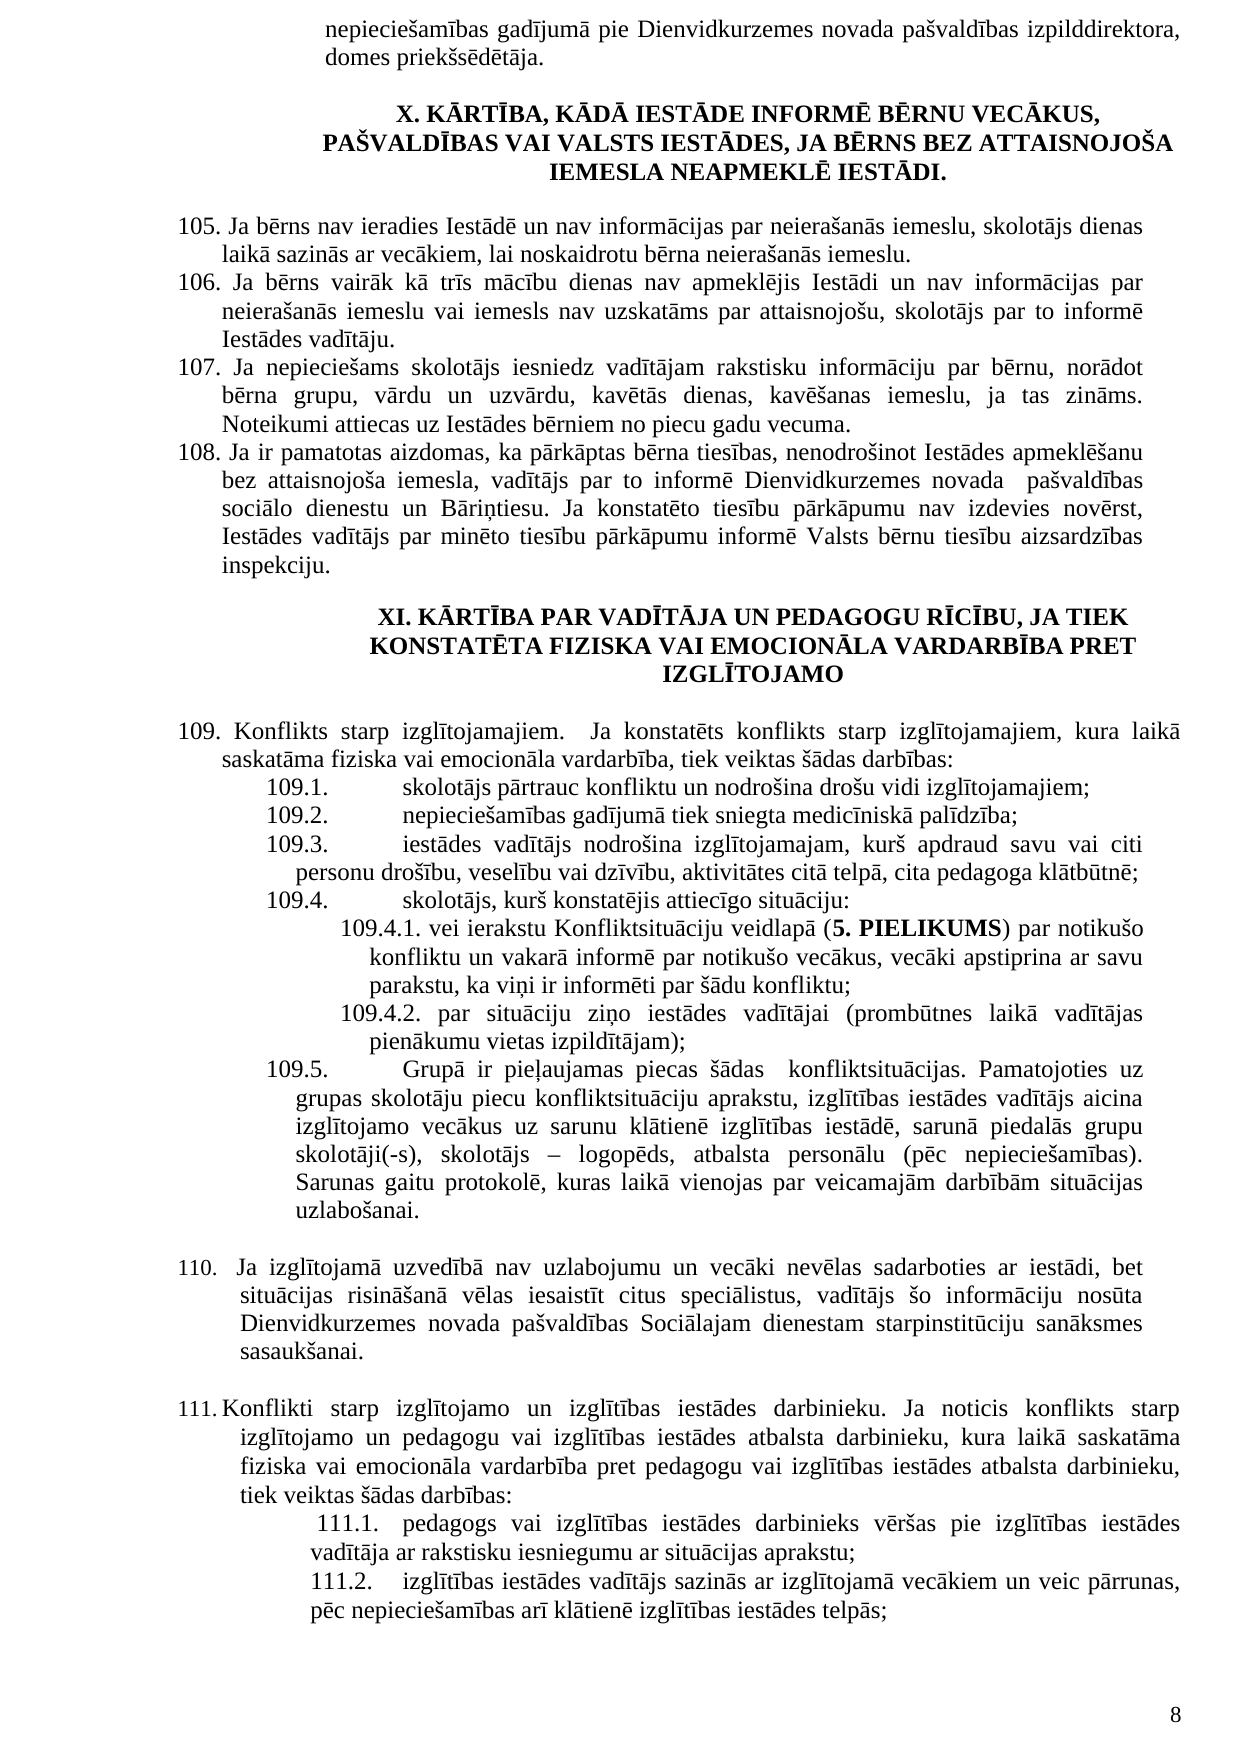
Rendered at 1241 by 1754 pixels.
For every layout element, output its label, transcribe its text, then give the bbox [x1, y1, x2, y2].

list Ja izglītojamā uzvedībā nav uzlabojumu un vecāki nevēlas sadarboties ar iestādi, bet situācijas risināšanā vēlas iesaistīt citus speciālistus, vadītājs šo informāciju nosūta Dienvidkurzemes novada pašvaldības Sociālajam dienestam starpinstitūciju sanāksmes sasaukšanai. [177, 1252, 1144, 1365]
text 109.3. iestādes vadītājs nodrošina izglītojamajam, kurš apdraud savu vai citi personu drošību, veselību vai dzīvību, aktivitātes citā telpā, cita pedagoga klātbūtnē; [266, 829, 1144, 886]
text 108. Ja ir pamatotas aizdomas, ka pārkāptas bērna tiesības, nenodrošinot Iestādes apmeklēšanu bez attaisnojoša iemesla, vadītājs par to informē Dienvidkurzemes novada pašvaldības sociālo dienestu un Bāriņtiesu. Ja konstatēto tiesību pārkāpumu nav izdevies novērst, Iestādes vadītājs par minēto tiesību pārkāpumu informē Valsts bērnu tiesību aizsardzības inspekciju. [177, 437, 1144, 578]
list Grupā ir pieļaujamas piecas šādas konfliktsituācijas. Pamatojoties uz grupas skolotāju piecu konfliktsituāciju aprakstu, izglītības iestādes vadītājs aicina izglītojamo vecākus uz sarunu klātienē izglītības iestādē, sarunā piedalās grupu skolotāji(-s), skolotājs – logopēds, atbalsta personālu (pēc nepieciešamības). Sarunas gaitu protokolē, kuras laikā vienojas par veicamajām darbībām situācijas uzlabošanai. [266, 1055, 1144, 1224]
list 105. Ja bērns nav ieradies Iestādē un nav informācijas par neierašanās iemeslu, skolotājs dienas laikā sazinās ar vecākiem, lai noskaidrotu bērna neierašanās iemeslu. [177, 212, 1144, 268]
list X. KĀRTĪBA, KĀDĀ IESTĀDE INFORMĒ BĒRNU VECĀKUS, PAŠVALDĪBAS VAI VALSTS IESTĀDES, JA BĒRNS BEZ ATTAISNOJOŠA IEMESLA NEAPMEKLĒ IESTĀDI. [315, 99, 1181, 186]
text 107. Ja nepieciešams skolotājs iesniedz vadītājam rakstisku informāciju par bērnu, norādot bērna grupu, vārdu un uzvārdu, kavētās dienas, kavēšanas iemeslu, ja tas zināms. Noteikumi attiecas uz Iestādes bērniem no piecu gadu vecuma. [177, 353, 1144, 437]
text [266, 15, 1181, 71]
text 109.4.2. par situāciju ziņo iestādes vadītājai (prombūtnes laikā vadītājas pienākumu vietas izpildītājam); [340, 999, 1144, 1055]
text 111.2. izglītības iestādes vadītājs sazinās ar izglītojamā vecākiem un veic pārrunas, pēc nepieciešamības arī klātienē izglītības iestādes telpās; [310, 1566, 1181, 1623]
text XI. KĀRTĪBA PAR VADĪTĀJA UN PEDAGOGU RĪCĪBU, JA TIEK KONSTATĒTA FIZISKA VAI EMOCIONĀLA VARDARBĪBA PRET IZGLĪTOJAMO [325, 602, 1181, 688]
text 106. Ja bērns vairāk kā trīs mācību dienas nav apmeklējis Iestādi un nav informācijas par neierašanās iemeslu vai iemesls nav uzskatāms par attaisnojošu, skolotājs par to informē Iestādes vadītāju. [177, 268, 1144, 353]
text 111.1. pedagogs vai izglītības iestādes darbinieks vēršas pie izglītības iestādes vadītāja ar rakstisku iesniegumu ar situācijas aprakstu; [310, 1508, 1181, 1566]
list 109. Konflikts starp izglītojamajiem. Ja konstatēts konflikts starp izglītojamajiem, kura laikā saskatāma fiziska vai emocionāla vardarbība, tiek veiktas šādas darbības: [177, 717, 1181, 773]
text 109.4.1. vei ierakstu Konfliktsituāciju veidlapā (5. PIELIKUMS) par notikušo konfliktu un vakarā informē par notikušo vecākus, vecāki apstiprina ar savu parakstu, ka viņi ir informēti par šādu konfliktu; [340, 914, 1144, 999]
text 109.1. skolotājs pārtrauc konfliktu un nodrošina drošu vidi izglītojamajiem; [266, 773, 1144, 801]
text 109.4. skolotājs, kurš konstatējis attiecīgo situāciju: [266, 886, 1144, 914]
text 109.2. nepieciešamības gadījumā tiek sniegta medicīniskā palīdzība; [266, 801, 1144, 829]
list Konflikti starp izglītojamo un izglītības iestādes darbinieku. Ja noticis konflikts starp izglītojamo un pedagogu vai izglītības iestādes atbalsta darbinieku, kura laikā saskatāma fiziska vai emocionāla vardarbība pret pedagogu vai izglītības iestādes atbalsta darbinieku, tiek veiktas šādas darbības: [177, 1393, 1181, 1508]
